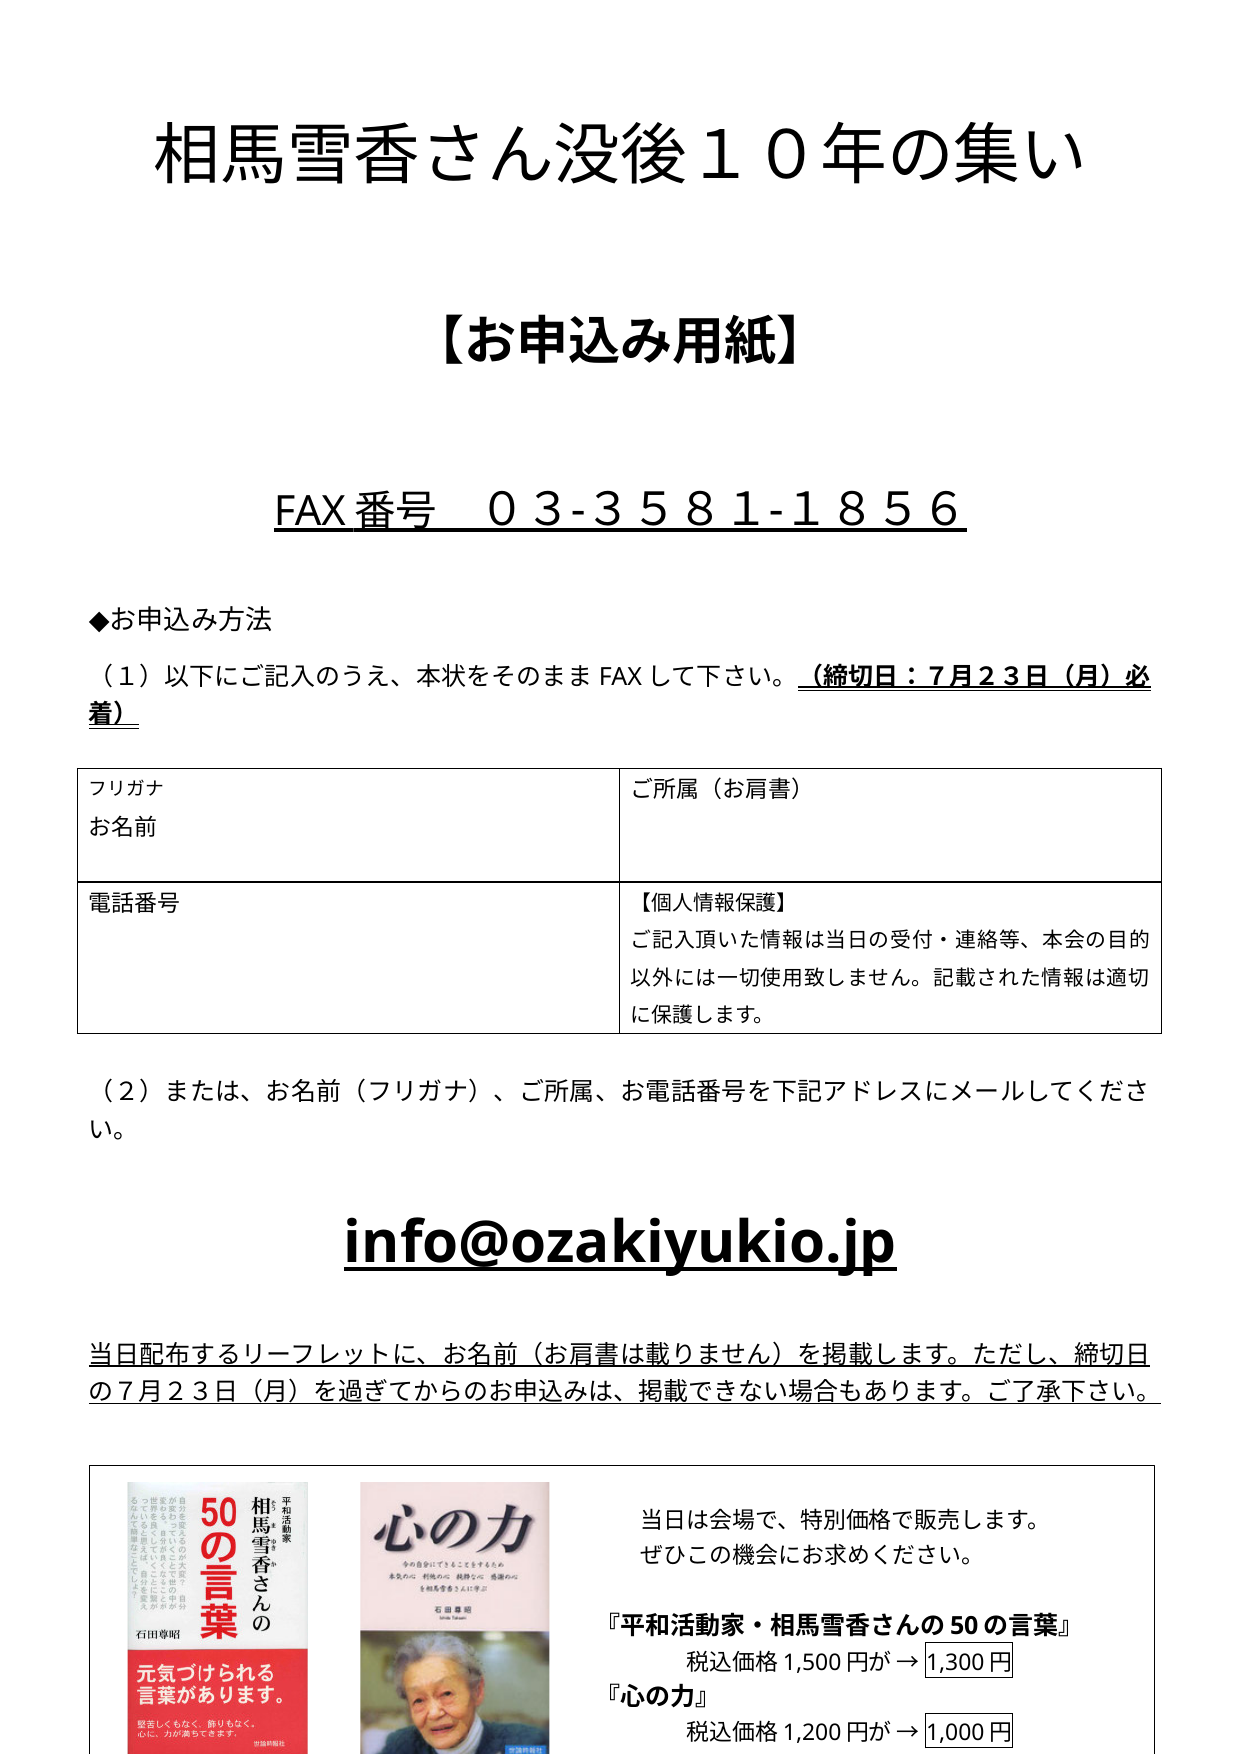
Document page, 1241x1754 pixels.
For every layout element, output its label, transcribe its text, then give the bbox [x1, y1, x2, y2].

text 当日配布するリーフレットに、お名前（お肩書は載りません）を掲載します。ただし、締切日の７月２３日（月）を過ぎてからのお申込みは、掲載できない場合もあります。ご了承下さい。 [89, 1333, 1152, 1403]
text info@ozakiyukio.jp [89, 1183, 1152, 1296]
picture [360, 1482, 550, 1754]
table_cell 【個人情報保護】 ご記入頂いた情報は当日の受付・連絡等、本会の目的以外には一切使用致しません。記載された情報は適切に保護します。 [620, 883, 1161, 1032]
text （２）または、お名前（フリガナ）、ご所属、お電話番号を下記アドレスにメールしてください。 [89, 1071, 1152, 1146]
table_header フリガナ お名前 [78, 769, 619, 881]
text 相馬雪香さん没後１０年の集い [89, 93, 1152, 205]
table_cell 電話番号 [78, 883, 619, 1032]
text 【お申込み用紙】 [89, 280, 1152, 393]
table_header ご所属（お肩書） [620, 769, 1161, 881]
picture [127, 1482, 308, 1754]
text （１）以下にご記入のうえ、本状をそのままFAXして下さい。（締切日：７月２３日（月）必着） [89, 655, 1152, 730]
text FAX番号 ０３-３５８１-１８５６ [89, 468, 1152, 543]
text ◆お申込み方法 [89, 580, 1152, 655]
